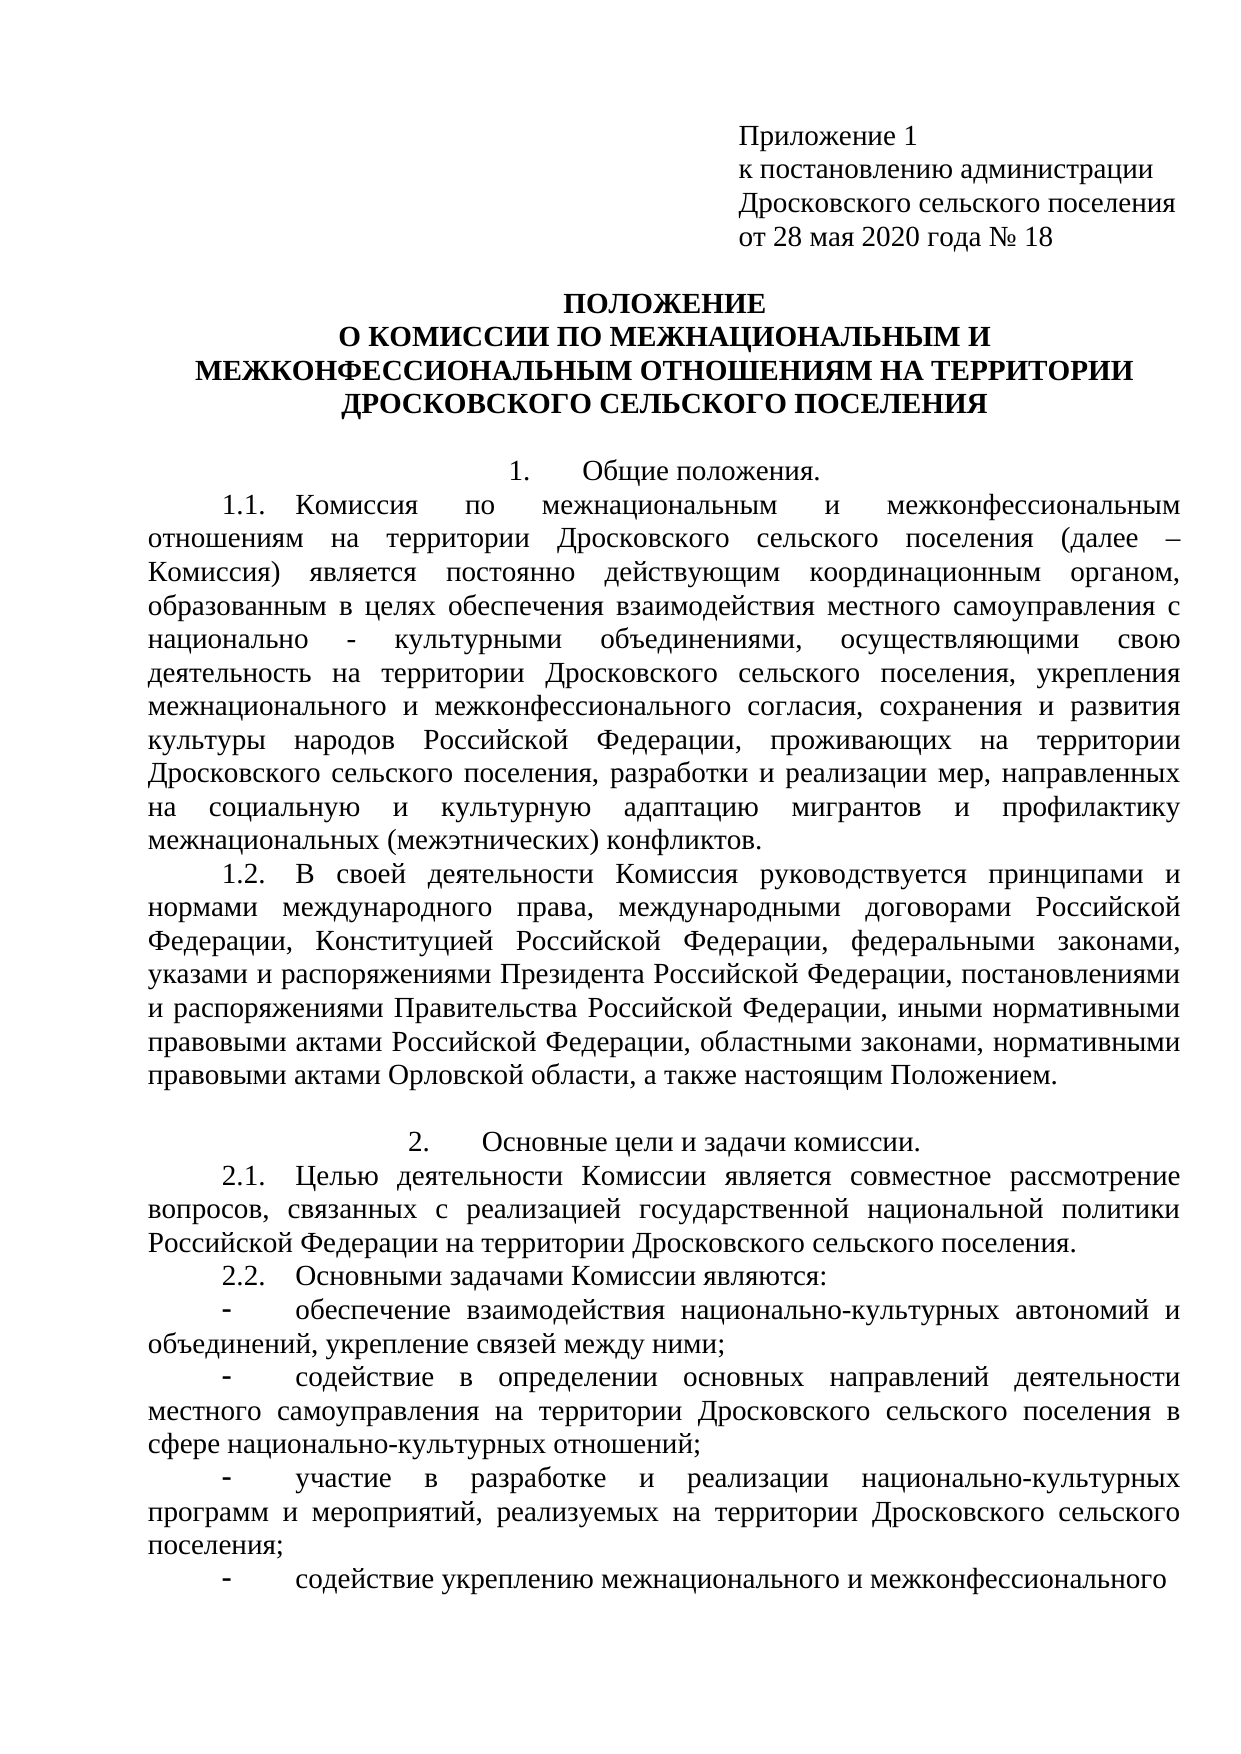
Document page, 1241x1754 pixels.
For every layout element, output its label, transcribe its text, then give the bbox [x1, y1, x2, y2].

list участие в разработке и реализации национально-культурных программ и мероприятий, реализуемых на территории Дросковского сельского поселения; [148, 1460, 1181, 1561]
list содействие в определении основных направлений деятельности местного самоуправления на территории Дросковского сельского поселения в сфере национально-культурных отношений; [148, 1359, 1181, 1460]
text ПОЛОЖЕНИЕ [148, 286, 1181, 319]
list Общие положения. [148, 453, 1181, 487]
list Комиссия по межнациональным и межконфессиональным отношениям на территории Дросковского сельского поселения (далее – Комиссия) является постоянно действующим координационным органом, образованным в целях обеспечения взаимодействия местного самоуправления с национально - культурными объединениями, осуществляющими свою деятельность на территории Дросковского сельского поселения, укрепления межнационального и межконфессионального согласия, сохранения и развития культуры народов Российской Федерации, проживающих на территории Дросковского сельского поселения, разработки и реализации мер, направленных на социальную и культурную адаптацию мигрантов и профилактику межнациональных (межэтнических) конфликтов. [148, 487, 1181, 856]
text от 28 мая 2020 года № 18 [738, 219, 1181, 252]
list содействие укреплению межнационального и межконфессионального [148, 1561, 1181, 1594]
list Основными задачами Комиссии являются: [148, 1258, 1181, 1292]
list Основные цели и задачи комиссии. [148, 1124, 1181, 1158]
list Целью деятельности Комиссии является совместное рассмотрение вопросов, связанных с реализацией государственной национальной политики Российской Федерации на территории Дросковского сельского поселения. [148, 1158, 1181, 1258]
text О КОМИССИИ ПО МЕЖНАЦИОНАЛЬНЫМ И МЕЖКОНФЕССИОНАЛЬНЫМ ОТНОШЕНИЯМ НА ТЕРРИТОРИИ ДРОСКОВСКОГО СЕЛЬСКОГО ПОСЕЛЕНИЯ [148, 319, 1181, 420]
text Дросковского сельского поселения [738, 185, 1181, 219]
list обеспечение взаимодействия национально-культурных автономий и объединений, укрепление связей между ними; [148, 1292, 1181, 1359]
text к постановлению администрации [738, 152, 1181, 185]
text Приложение 1 [738, 118, 1181, 152]
list В своей деятельности Комиссия руководствуется принципами и нормами международного права, международными договорами Российской Федерации, Конституцией Российской Федерации, федеральными законами, указами и распоряжениями Президента Российской Федерации, постановлениями и распоряжениями Правительства Российской Федерации, иными нормативными правовыми актами Российской Федерации, областными законами, нормативными правовыми актами Орловской области, а также настоящим Положением. [148, 856, 1181, 1091]
